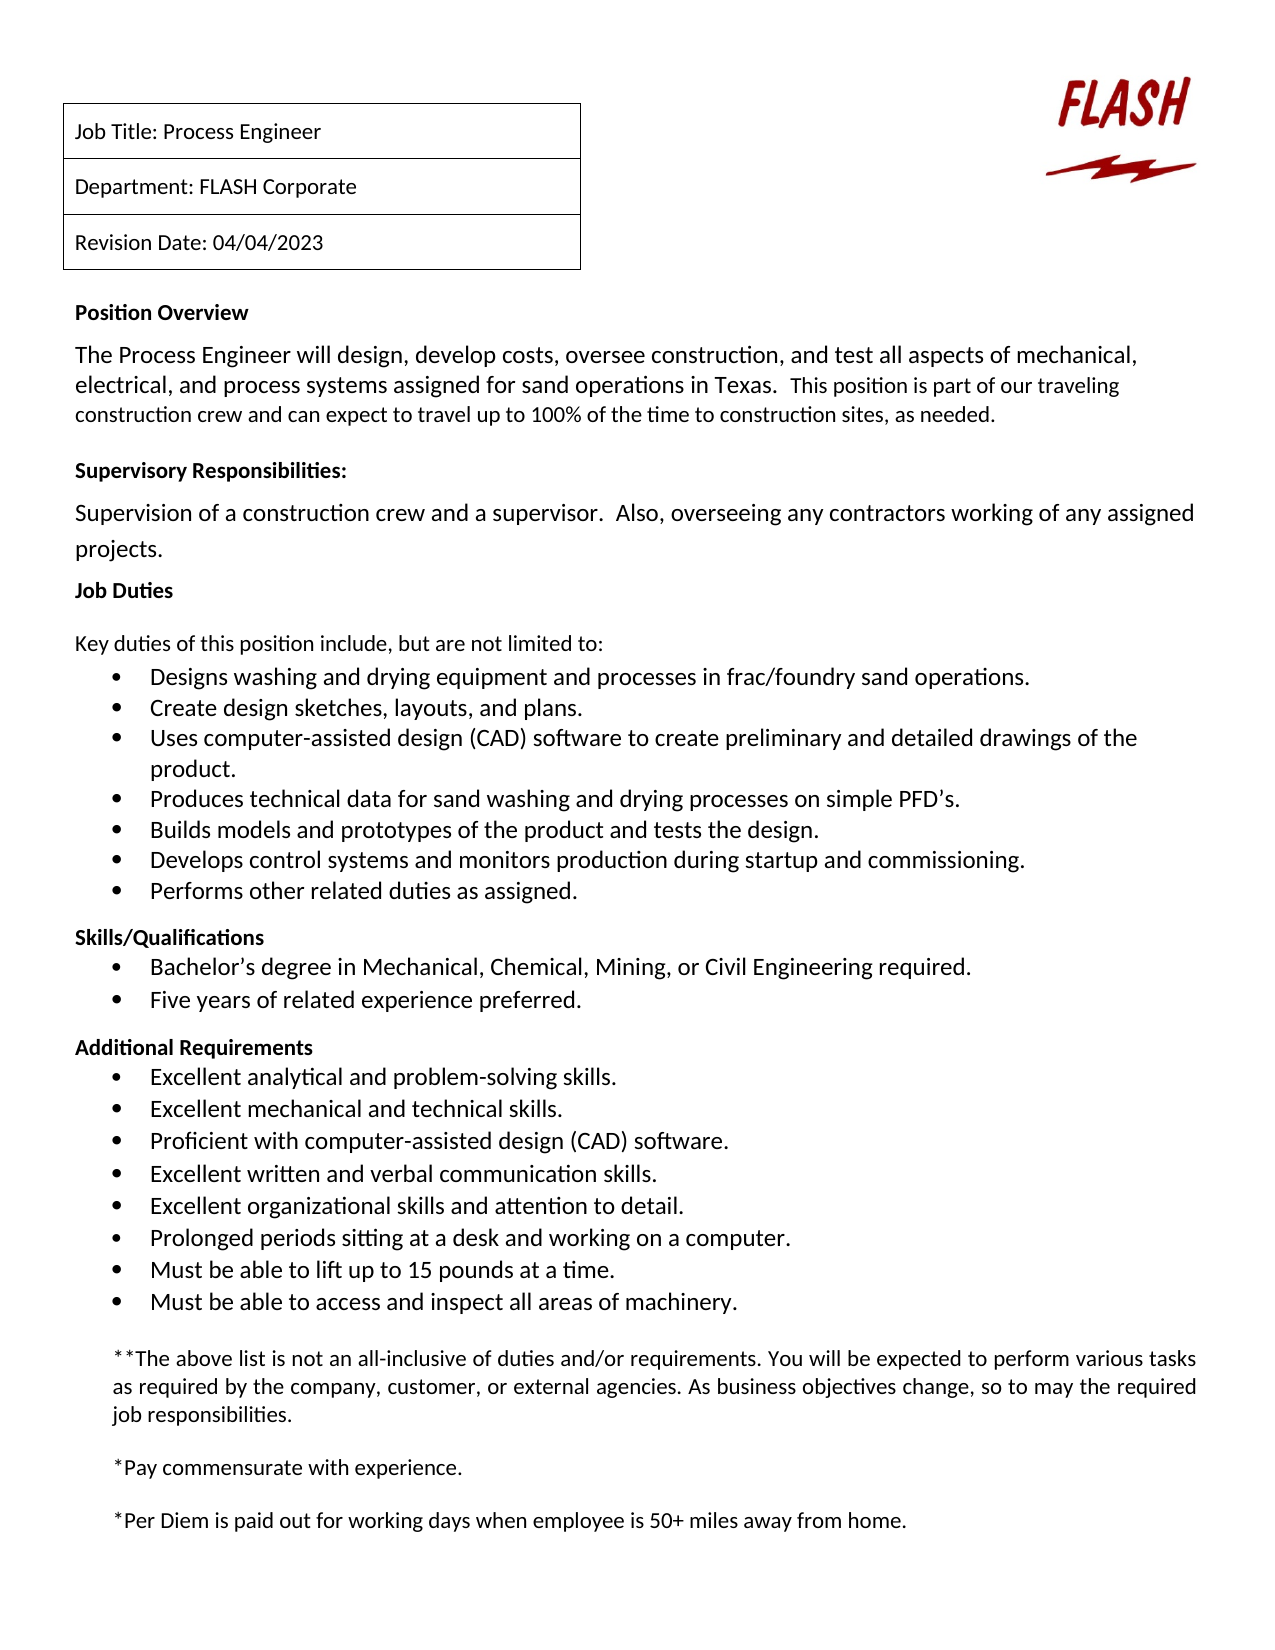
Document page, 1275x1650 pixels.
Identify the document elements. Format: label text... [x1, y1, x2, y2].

table_cell Revision Date: 04/04/2023 [64, 215, 580, 269]
subtitle Supervisory Responsibilities: [75, 456, 1200, 484]
text *Per Diem is paid out for working days when employee is 50+ miles away from home. [112, 1506, 1200, 1534]
list Excellent mechanical and technical skills. [112, 1093, 1200, 1124]
list Excellent organizational skills and attention to detail. [112, 1190, 1200, 1221]
text The Process Engineer will design, develop costs, oversee construction, and test all aspects of mechanical, electrical, and process systems assigned for sand operations in Texas. This position is part of our traveling construction crew and can expect to travel up to 100% of the time to construction sites, as needed. [75, 339, 1200, 428]
table_cell Department: FLASH Corporate [64, 159, 580, 213]
list Builds models and prototypes of the product and tests the design. [112, 814, 1200, 844]
list Prolonged periods sitting at a desk and working on a computer. [112, 1222, 1200, 1253]
list Bachelor’s degree in Mechanical, Chemical, Mining, or Civil Engineering required. [112, 952, 1200, 982]
list Five years of related experience preferred. [112, 984, 1200, 1014]
list Excellent analytical and problem-solving skills. [112, 1061, 1200, 1091]
table_header Job Title: Process Engineer [64, 104, 580, 158]
list Develops control systems and monitors production during startup and commissioning. [112, 844, 1200, 875]
text *Pay commensurate with experience. [112, 1453, 1200, 1481]
picture [1039, 75, 1201, 186]
list Proficient with computer-assisted design (CAD) software. [112, 1125, 1200, 1156]
list Performs other related duties as assigned. [112, 875, 1200, 905]
subtitle Job Duties [75, 576, 1200, 604]
text Supervision of a construction crew and a supervisor. Also, overseeing any contractors working of any assigned projects. [75, 497, 1200, 564]
list Excellent written and verbal communication skills. [112, 1158, 1200, 1188]
text **The above list is not an all-inclusive of duties and/or requirements. You will be expected to perform various tasks as required by the company, customer, or external agencies. As business objectives change, so to may the required job responsibilities. [112, 1344, 1200, 1428]
list Must be able to lift up to 15 pounds at a time. [112, 1254, 1200, 1285]
subtitle Additional Requirements [75, 1033, 1200, 1061]
list Create design sketches, layouts, and plans. [112, 692, 1200, 722]
list Produces technical data for sand washing and drying processes on simple PFD’s. [112, 783, 1200, 814]
list Uses computer-assisted design (CAD) software to create preliminary and detailed drawings of the product. [112, 722, 1200, 783]
subtitle Skills/Qualifications [75, 923, 1200, 952]
subtitle Position Overview [75, 298, 1200, 327]
text Key duties of this position include, but are not limited to: [75, 629, 1200, 657]
list Designs washing and drying equipment and processes in frac/foundry sand operations. [112, 661, 1200, 692]
list Must be able to access and inspect all areas of machinery. [112, 1287, 1200, 1317]
